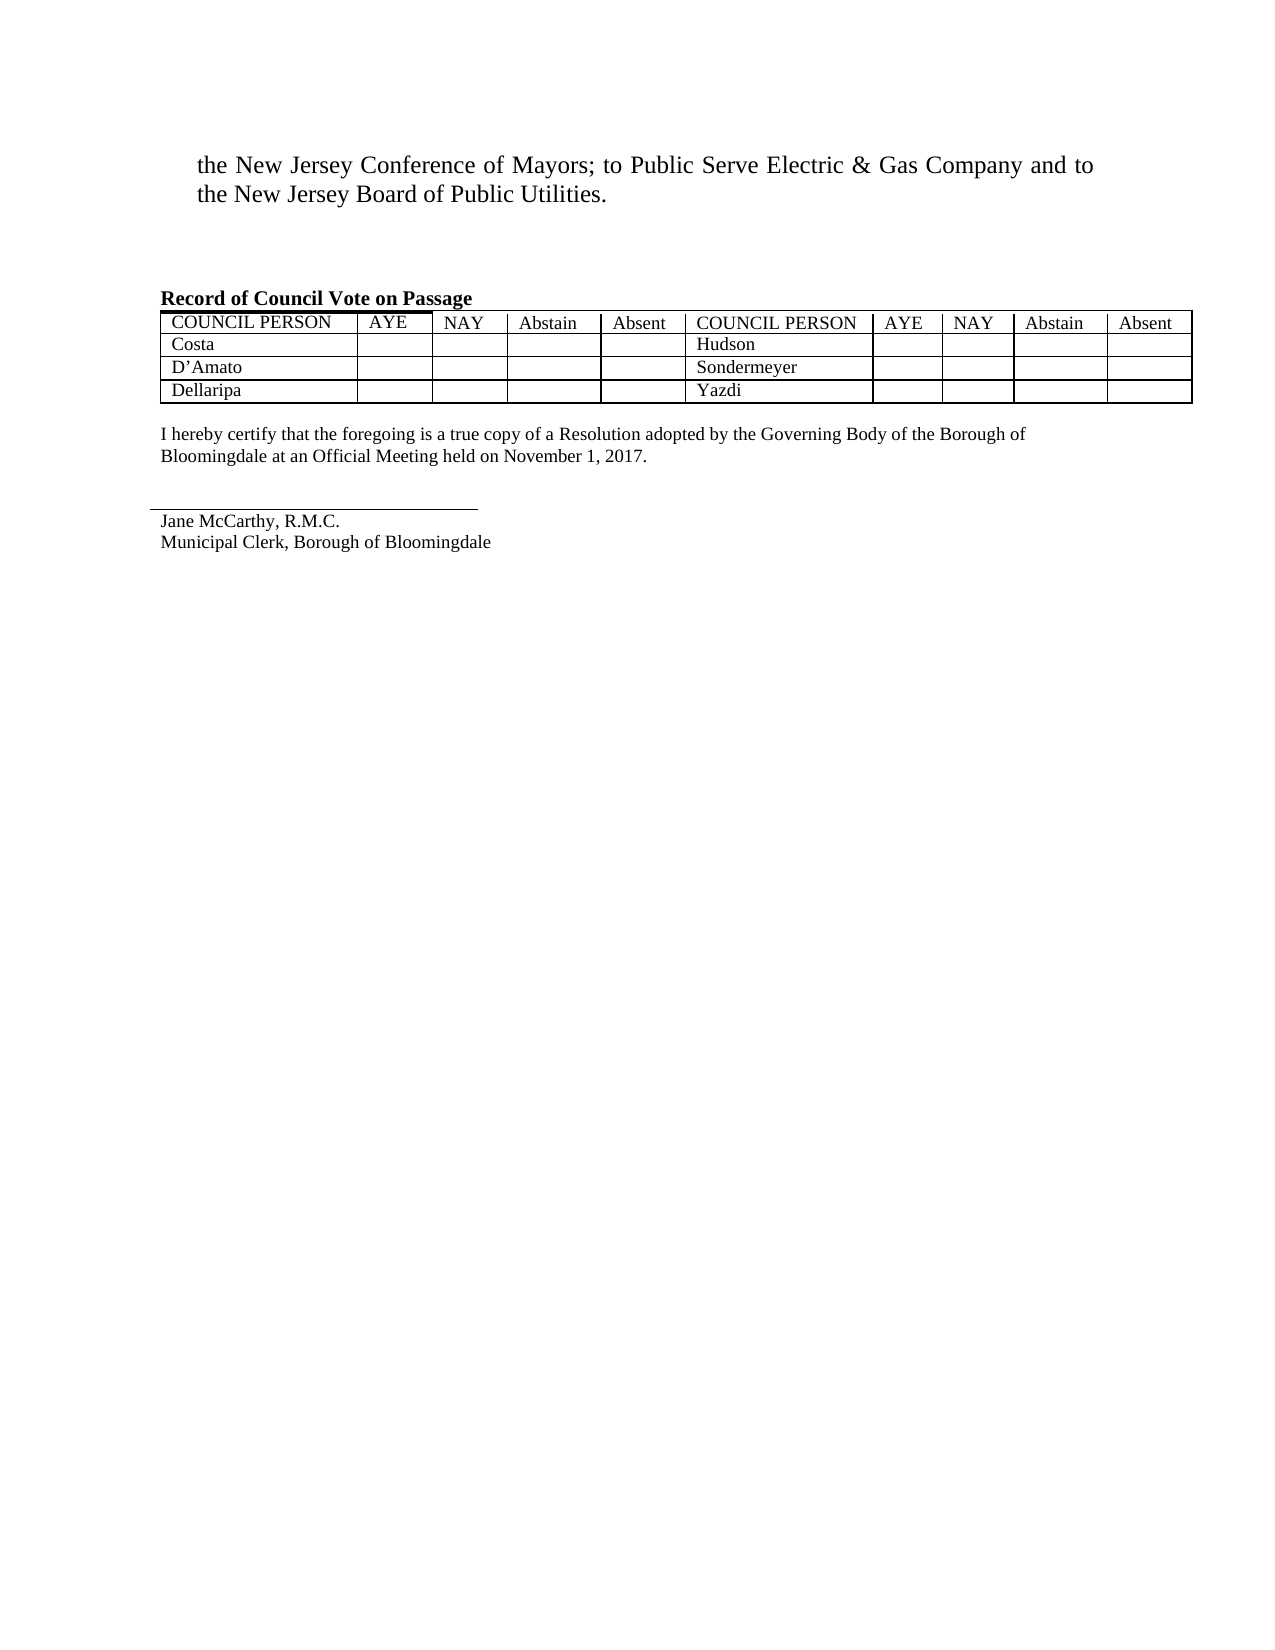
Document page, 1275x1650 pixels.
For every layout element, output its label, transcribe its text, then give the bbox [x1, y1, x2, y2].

table_cell [686, 334, 872, 356]
table_cell [358, 357, 432, 379]
table_header Abstain [508, 311, 601, 333]
table_cell [874, 334, 942, 356]
table_header NAY [942, 311, 1014, 333]
text Jane McCarthy, R.M.C. [160, 509, 1125, 531]
table_cell [1015, 334, 1107, 356]
table_cell [874, 381, 942, 402]
table_cell [1108, 381, 1191, 402]
table_header COUNCIL PERSON [685, 311, 873, 333]
table_cell [602, 334, 685, 356]
table_header Abstain [1014, 311, 1107, 333]
table_cell [943, 334, 1013, 356]
table_cell [433, 381, 507, 402]
table_cell [943, 357, 1013, 379]
table_cell Yazdi [686, 381, 872, 402]
text I hereby certify that the foregoing is a true copy of a Resolution adopted by the Governing Body of the Borough of Bloomingdale at an Official Meeting held on November 1, 2017. [160, 424, 1053, 467]
table_cell [943, 381, 1013, 402]
table_cell [508, 357, 600, 379]
table_cell [874, 357, 942, 379]
table_cell [358, 334, 432, 356]
table_header NAY [433, 311, 507, 333]
table_cell [508, 381, 600, 402]
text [197, 150, 1095, 207]
table_header AYE [873, 311, 942, 333]
table_cell Dellaripa [161, 381, 357, 402]
table_cell Costa [161, 334, 357, 356]
table_cell [1015, 357, 1107, 379]
table_cell [1015, 381, 1107, 402]
table_header Absent [601, 311, 685, 333]
table_header AYE [358, 314, 432, 333]
text Municipal Clerk, Borough of Bloomingdale [160, 531, 1125, 553]
text Record of Council Vote on Passage [160, 286, 1125, 309]
table_cell [1108, 357, 1191, 379]
table_cell [433, 357, 507, 379]
table_cell [1108, 334, 1191, 356]
table_cell Sondermeyer [686, 357, 872, 379]
table_cell [602, 357, 685, 379]
table_cell [433, 334, 507, 356]
table_header COUNCIL PERSON [161, 314, 357, 333]
table_cell [358, 381, 432, 402]
table_cell [508, 334, 600, 356]
table_header Absent [1108, 311, 1191, 333]
table_cell D’Amato [161, 357, 357, 379]
table_cell [602, 381, 685, 402]
